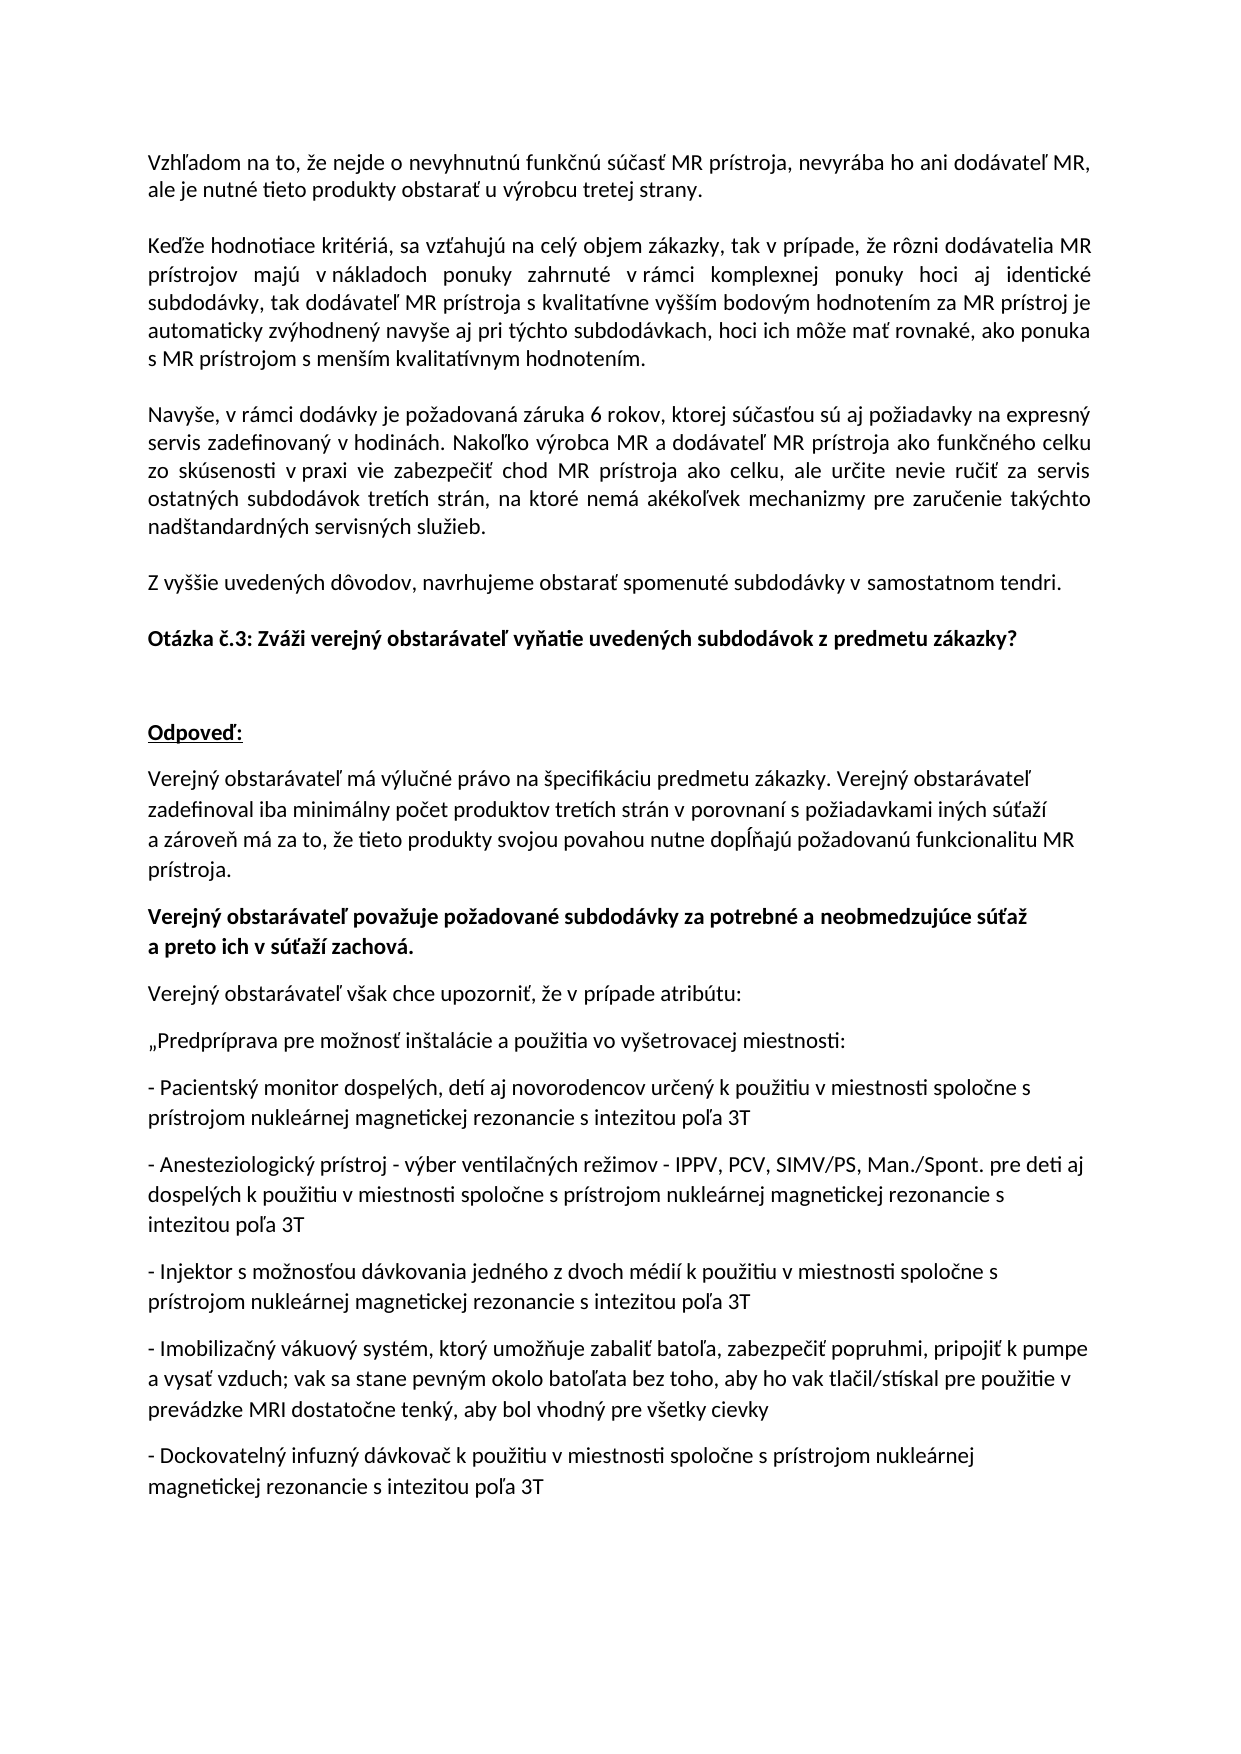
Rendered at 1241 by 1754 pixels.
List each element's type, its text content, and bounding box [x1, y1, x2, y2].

text - Pacientský monitor dospelých, detí aj novorodencov určený k použitiu v miestnosti spoločne s prístrojom nukleárnej magnetickej rezonancie s intezitou poľa 3T [148, 1073, 1093, 1131]
text Verejný obstarávateľ však chce upozorniť, že v prípade atribútu: [148, 979, 1093, 1007]
text Vzhľadom na to, že nejde o nevyhnutnú funkčnú súčasť MR prístroja, nevyrába ho ani dodávateľ MR, ale je nutné tieto produkty obstarať u výrobcu tretej strany. [148, 148, 1092, 204]
text Navyše, v rámci dodávky je požadovaná záruka 6 rokov, ktorej súčasťou sú aj požiadavky na expresný servis zadefinovaný v hodinách. Nakoľko výrobca MR a dodávateľ MR prístroja ako funkčného celku zo skúsenosti v praxi vie zabezpečiť chod MR prístroja ako celku, ale určite nevie ručiť za servis ostatných subdodávok tretích strán, na ktoré nemá akékoľvek mechanizmy pre zaručenie takýchto nadštandardných servisných služieb. [148, 400, 1092, 540]
text - Anesteziologický prístroj - výber ventilačných režimov - IPPV, PCV, SIMV/PS, Man./Spont. pre deti aj dospelých k použitiu v miestnosti spoločne s prístrojom nukleárnej magnetickej rezonancie s intezitou poľa 3T [148, 1150, 1093, 1238]
text Verejný obstarávateľ považuje požadované subdodávky za potrebné a neobmedzujúce súťaž a preto ich v súťaží zachová. [148, 902, 1093, 960]
text Keďže hodnotiace kritériá, sa vzťahujú na celý objem zákazky, tak v prípade, že rôzni dodávatelia MR prístrojov majú v nákladoch ponuky zahrnuté v rámci komplexnej ponuky hoci aj identické subdodávky, tak dodávateľ MR prístroja s kvalitatívne vyšším bodovým hodnotením za MR prístroj je automaticky zvýhodnený navyše aj pri týchto subdodávkach, hoci ich môže mať rovnaké, ako ponuka s MR prístrojom s menším kvalitatívnym hodnotením. [148, 232, 1092, 372]
text - Imobilizačný vákuový systém, ktorý umožňuje zabaliť batoľa, zabezpečiť popruhmi, pripojiť k pumpe a vysať vzduch; vak sa stane pevným okolo batoľata bez toho, aby ho vak tlačil/stískal pre použitie v prevádzke MRI dostatočne tenký, aby bol vhodný pre všetky cievky [148, 1334, 1093, 1423]
text Otázka č.3: Zváži verejný obstarávateľ vyňatie uvedených subdodávok z predmetu zákazky? [148, 624, 1093, 652]
text „Predpríprava pre možnosť inštalácie a použitia vo vyšetrovacej miestnosti: [148, 1026, 1093, 1054]
text - Injektor s možnosťou dávkovania jedného z dvoch médií k použitiu v miestnosti spoločne s prístrojom nukleárnej magnetickej rezonancie s intezitou poľa 3T [148, 1257, 1093, 1316]
text Odpoveď: [148, 718, 1093, 746]
text - Dockovatelný infuzný dávkovač k použitiu v miestnosti spoločne s prístrojom nukleárnej magnetickej rezonancie s intezitou poľa 3T [148, 1442, 1093, 1500]
text Z vyššie uvedených dôvodov, navrhujeme obstarať spomenuté subdodávky v samostatnom tendri. [148, 568, 1092, 596]
text Verejný obstarávateľ má výlučné právo na špecifikáciu predmetu zákazky. Verejný obstarávateľ zadefinoval iba minimálny počet produktov tretích strán v porovnaní s požiadavkami iných súťaží a zároveň má za to, že tieto produkty svojou povahou nutne dopĺňajú požadovanú funkcionalitu MR prístroja. [148, 764, 1093, 883]
